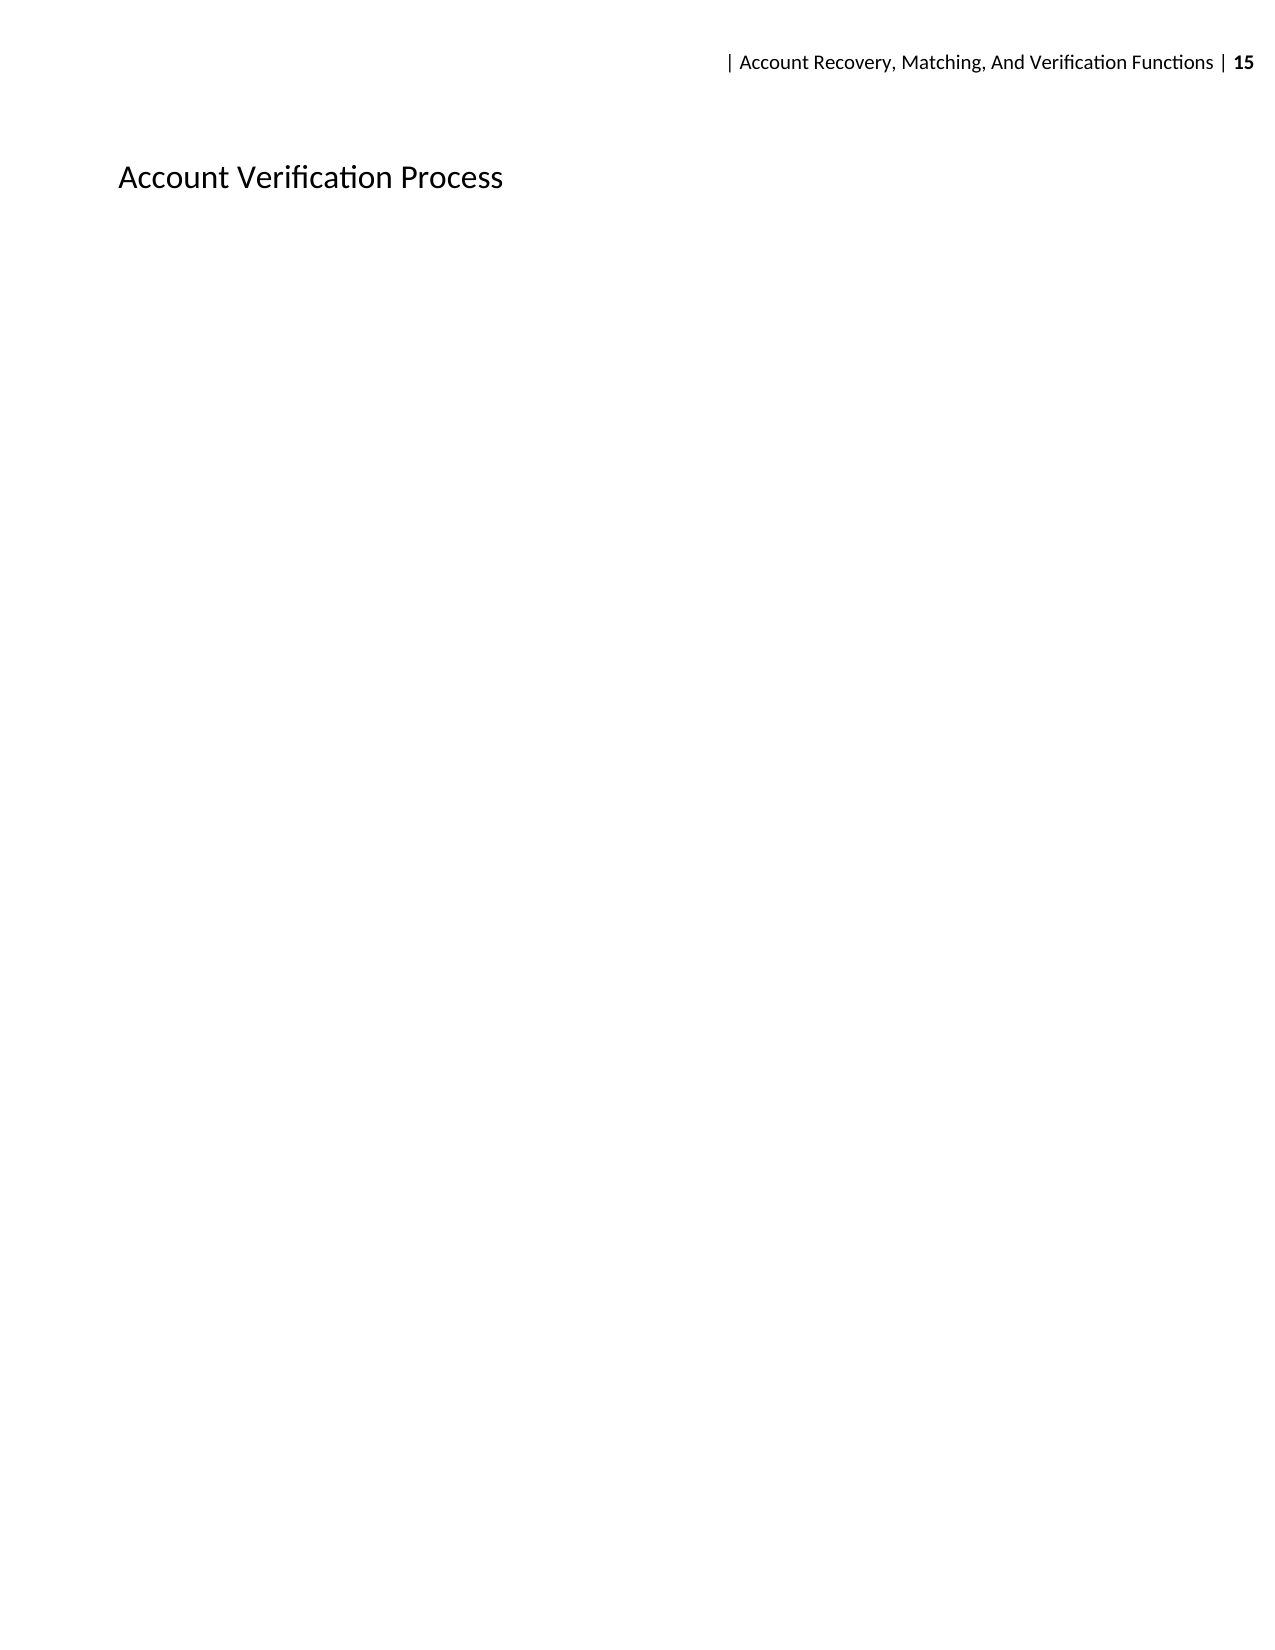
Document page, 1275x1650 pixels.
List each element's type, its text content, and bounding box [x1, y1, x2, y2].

subtitle Account Verification Process [118, 156, 1156, 197]
